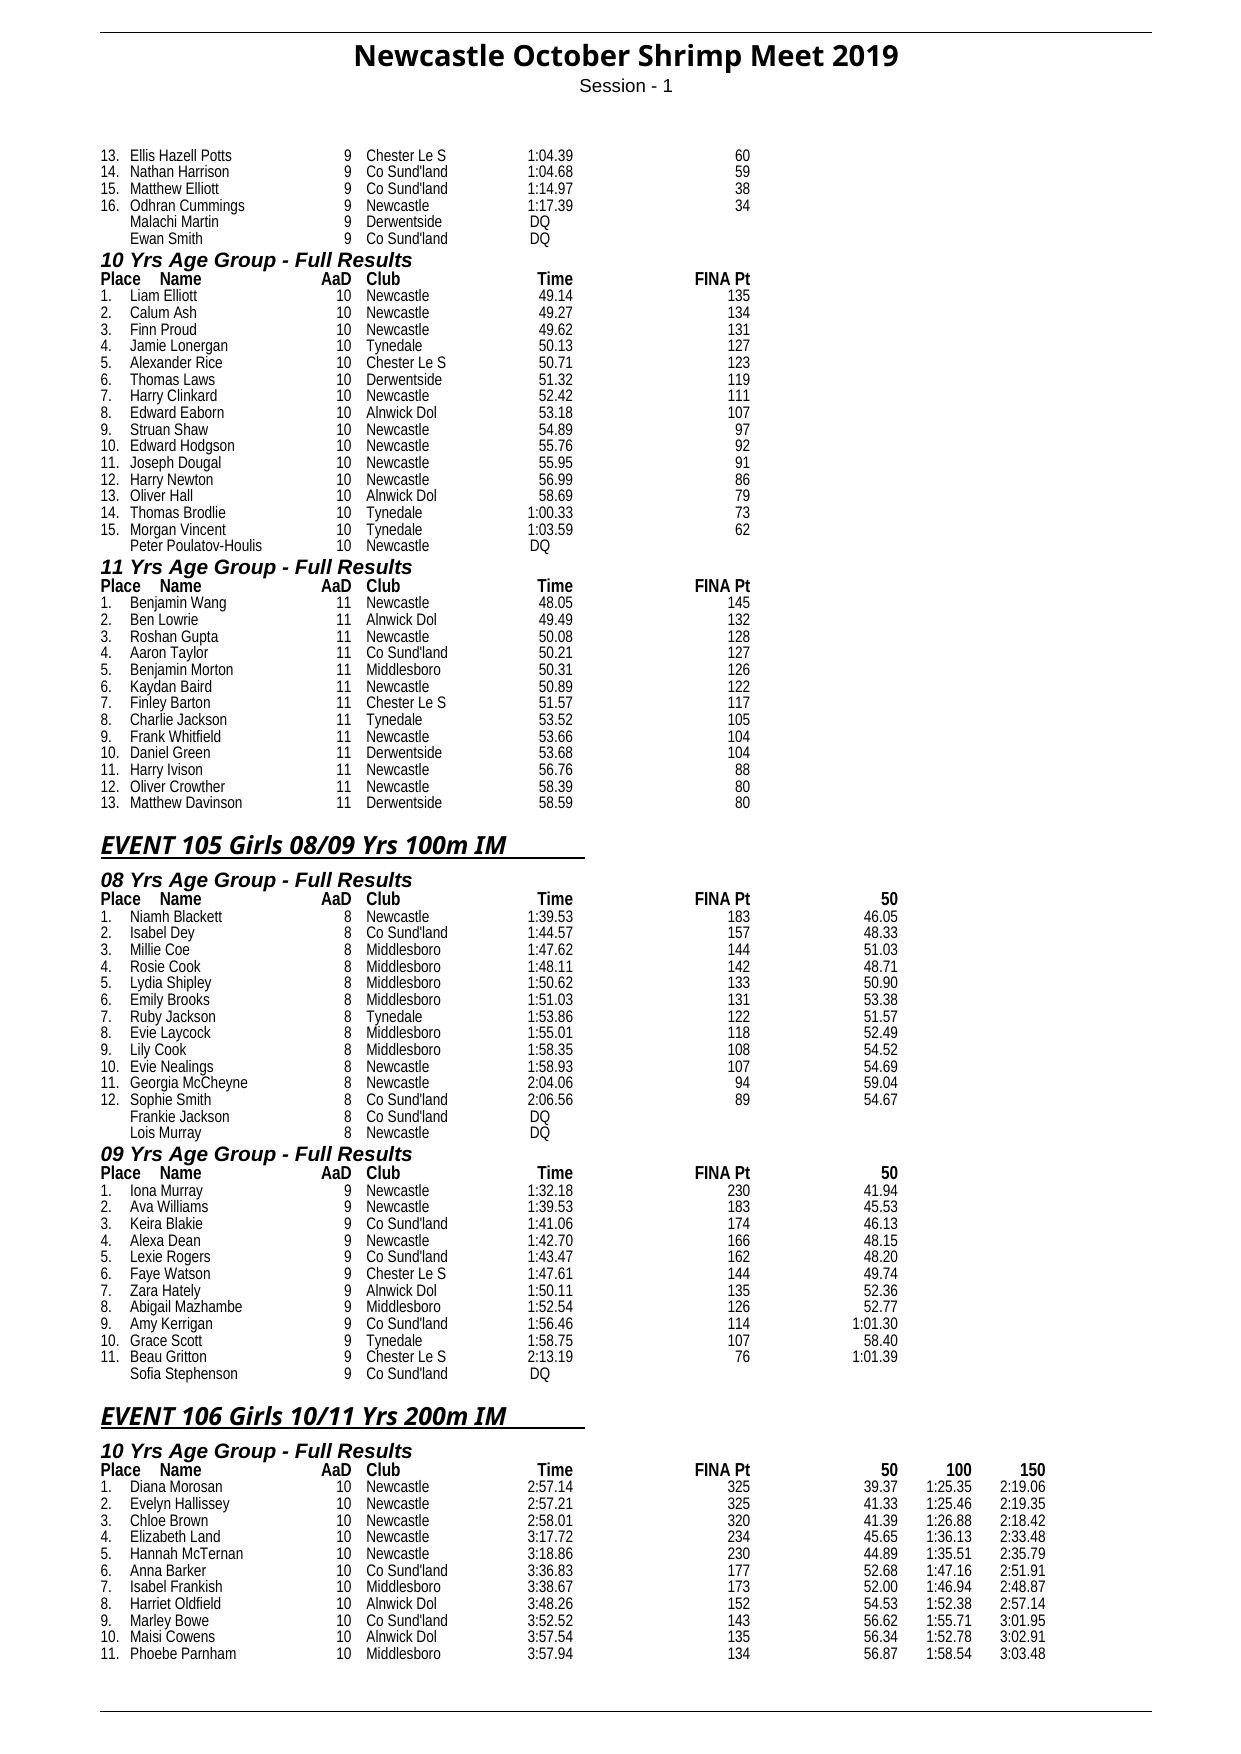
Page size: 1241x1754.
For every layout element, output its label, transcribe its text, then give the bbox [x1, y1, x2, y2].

text 10. Grace Scott 9 Tynedale 1:58.75 107 58.40 [100, 1333, 1152, 1349]
text 7. Isabel Frankish 10 Middlesboro 3:38.67 173 52.00 1:46.94 2:48.87 [100, 1579, 1152, 1596]
text 9. Frank Whitfield 11 Newcastle 53.66 104 [100, 729, 1152, 746]
text 10. Evie Nealings 8 Newcastle 1:58.93 107 54.69 [100, 1059, 1152, 1076]
text 10 Yrs Age Group - Full Results [100, 1439, 1152, 1463]
text 5. Alexander Rice 10 Chester Le S 50.71 123 [100, 355, 1152, 372]
text 15. Matthew Elliott 9 Co Sund'land 1:14.97 38 [100, 181, 1152, 198]
text 11. Georgia McCheyne 8 Newcastle 2:04.06 94 59.04 [100, 1076, 1152, 1092]
text Place Name AaD Club Time FINA Pt 50 [100, 1166, 1152, 1183]
text 8. Harriet Oldfield 10 Alnwick Dol 3:48.26 152 54.53 1:52.38 2:57.14 [100, 1596, 1152, 1613]
text 9. Amy Kerrigan 9 Co Sund'land 1:56.46 114 1:01.30 [100, 1316, 1152, 1333]
text 10. Maisi Cowens 10 Alnwick Dol 3:57.54 135 56.34 1:52.78 3:02.91 [100, 1629, 1152, 1646]
text Malachi Martin 9 Derwentside DQ [100, 214, 1152, 231]
text 4. Jamie Lonergan 10 Tynedale 50.13 127 [100, 338, 1152, 355]
text 11. Joseph Dougal 10 Newcastle 55.95 91 [100, 455, 1152, 472]
text 1. Diana Morosan 10 Newcastle 2:57.14 325 39.37 1:25.35 2:19.06 [100, 1479, 1152, 1496]
text 11. Beau Gritton 9 Chester Le S 2:13.19 76 1:01.39 [100, 1349, 1152, 1366]
text 12. Harry Newton 10 Newcastle 56.99 86 [100, 472, 1152, 488]
text 14. Thomas Brodlie 10 Tynedale 1:00.33 73 [100, 505, 1152, 522]
text 6. Emily Brooks 8 Middlesboro 1:51.03 131 53.38 [100, 992, 1152, 1009]
text 4. Aaron Taylor 11 Co Sund'land 50.21 127 [100, 646, 1152, 662]
text 7. Ruby Jackson 8 Tynedale 1:53.86 122 51.57 [100, 1009, 1152, 1026]
text 4. Alexa Dean 9 Newcastle 1:42.70 166 48.15 [100, 1233, 1152, 1249]
text 15. Morgan Vincent 10 Tynedale 1:03.59 62 [100, 522, 1152, 538]
text 8. Charlie Jackson 11 Tynedale 53.52 105 [100, 712, 1152, 729]
text Frankie Jackson 8 Co Sund'land DQ [100, 1109, 1152, 1126]
text 7. Zara Hately 9 Alnwick Dol 1:50.11 135 52.36 [100, 1283, 1152, 1299]
text 2. Calum Ash 10 Newcastle 49.27 134 [100, 305, 1152, 322]
text 13. Ellis Hazell Potts 9 Chester Le S 1:04.39 60 [100, 148, 1152, 164]
text 11. Phoebe Parnham 10 Middlesboro 3:57.94 134 56.87 1:58.54 3:03.48 [100, 1646, 1152, 1663]
text 1. Iona Murray 9 Newcastle 1:32.18 230 41.94 [100, 1183, 1152, 1199]
text 5. Lexie Rogers 9 Co Sund'land 1:43.47 162 48.20 [100, 1249, 1152, 1266]
text 8. Edward Eaborn 10 Alnwick Dol 53.18 107 [100, 405, 1152, 422]
text 4. Elizabeth Land 10 Newcastle 3:17.72 234 45.65 1:36.13 2:33.48 [100, 1529, 1152, 1546]
text 10 Yrs Age Group - Full Results [100, 248, 1152, 272]
text 9. Marley Bowe 10 Co Sund'land 3:52.52 143 56.62 1:55.71 3:01.95 [100, 1613, 1152, 1629]
text 16. Odhran Cummings 9 Newcastle 1:17.39 34 [100, 198, 1152, 214]
text 13. Matthew Davinson 11 Derwentside 58.59 80 [100, 796, 1152, 812]
text 3. Millie Coe 8 Middlesboro 1:47.62 144 51.03 [100, 942, 1152, 959]
text 3. Finn Proud 10 Newcastle 49.62 131 [100, 322, 1152, 338]
text 12. Oliver Crowther 11 Newcastle 58.39 80 [100, 779, 1152, 796]
text 6. Kaydan Baird 11 Newcastle 50.89 122 [100, 679, 1152, 696]
text 8. Abigail Mazhambe 9 Middlesboro 1:52.54 126 52.77 [100, 1299, 1152, 1316]
text Place Name AaD Club Time FINA Pt 50 100 150 [100, 1463, 1152, 1479]
text 2. Evelyn Hallissey 10 Newcastle 2:57.21 325 41.33 1:25.46 2:19.35 [100, 1496, 1152, 1513]
text EVENT 106 Girls 10/11 Yrs 200m IM [100, 1398, 1152, 1432]
text 5. Lydia Shipley 8 Middlesboro 1:50.62 133 50.90 [100, 976, 1152, 992]
text 6. Thomas Laws 10 Derwentside 51.32 119 [100, 372, 1152, 388]
text Peter Poulatov-Houlis 10 Newcastle DQ [100, 538, 1152, 555]
text Ewan Smith 9 Co Sund'land DQ [100, 231, 1152, 248]
text 11 Yrs Age Group - Full Results [100, 555, 1152, 579]
text 14. Nathan Harrison 9 Co Sund'land 1:04.68 59 [100, 164, 1152, 181]
text 11. Harry Ivison 11 Newcastle 56.76 88 [100, 762, 1152, 779]
text 6. Anna Barker 10 Co Sund'land 3:36.83 177 52.68 1:47.16 2:51.91 [100, 1563, 1152, 1579]
text 1. Liam Elliott 10 Newcastle 49.14 135 [100, 288, 1152, 305]
text 2. Ben Lowrie 11 Alnwick Dol 49.49 132 [100, 612, 1152, 629]
text 08 Yrs Age Group - Full Results [100, 868, 1152, 892]
text 8. Evie Laycock 8 Middlesboro 1:55.01 118 52.49 [100, 1026, 1152, 1042]
text 13. Oliver Hall 10 Alnwick Dol 58.69 79 [100, 488, 1152, 505]
text 1. Benjamin Wang 11 Newcastle 48.05 145 [100, 596, 1152, 612]
text 4. Rosie Cook 8 Middlesboro 1:48.11 142 48.71 [100, 959, 1152, 976]
text 2. Ava Williams 9 Newcastle 1:39.53 183 45.53 [100, 1199, 1152, 1216]
text 6. Faye Watson 9 Chester Le S 1:47.61 144 49.74 [100, 1266, 1152, 1283]
text 12. Sophie Smith 8 Co Sund'land 2:06.56 89 54.67 [100, 1092, 1152, 1109]
text 10. Daniel Green 11 Derwentside 53.68 104 [100, 746, 1152, 762]
text 9. Struan Shaw 10 Newcastle 54.89 97 [100, 422, 1152, 438]
text 7. Harry Clinkard 10 Newcastle 52.42 111 [100, 388, 1152, 405]
text Lois Murray 8 Newcastle DQ [100, 1126, 1152, 1142]
text 3. Roshan Gupta 11 Newcastle 50.08 128 [100, 629, 1152, 646]
text 7. Finley Barton 11 Chester Le S 51.57 117 [100, 696, 1152, 712]
text 3. Keira Blakie 9 Co Sund'land 1:41.06 174 46.13 [100, 1216, 1152, 1233]
text EVENT 105 Girls 08/09 Yrs 100m IM [100, 828, 1152, 862]
text Place Name AaD Club Time FINA Pt [100, 579, 1152, 596]
text 1. Niamh Blackett 8 Newcastle 1:39.53 183 46.05 [100, 909, 1152, 926]
text Place Name AaD Club Time FINA Pt [100, 272, 1152, 288]
text 2. Isabel Dey 8 Co Sund'land 1:44.57 157 48.33 [100, 926, 1152, 942]
text 3. Chloe Brown 10 Newcastle 2:58.01 320 41.39 1:26.88 2:18.42 [100, 1513, 1152, 1529]
text 10. Edward Hodgson 10 Newcastle 55.76 92 [100, 438, 1152, 455]
text Sofia Stephenson 9 Co Sund'land DQ [100, 1366, 1152, 1383]
text 09 Yrs Age Group - Full Results [100, 1142, 1152, 1166]
text 9. Lily Cook 8 Middlesboro 1:58.35 108 54.52 [100, 1042, 1152, 1059]
text Place Name AaD Club Time FINA Pt 50 [100, 892, 1152, 909]
text 5. Benjamin Morton 11 Middlesboro 50.31 126 [100, 662, 1152, 679]
text 5. Hannah McTernan 10 Newcastle 3:18.86 230 44.89 1:35.51 2:35.79 [100, 1546, 1152, 1563]
